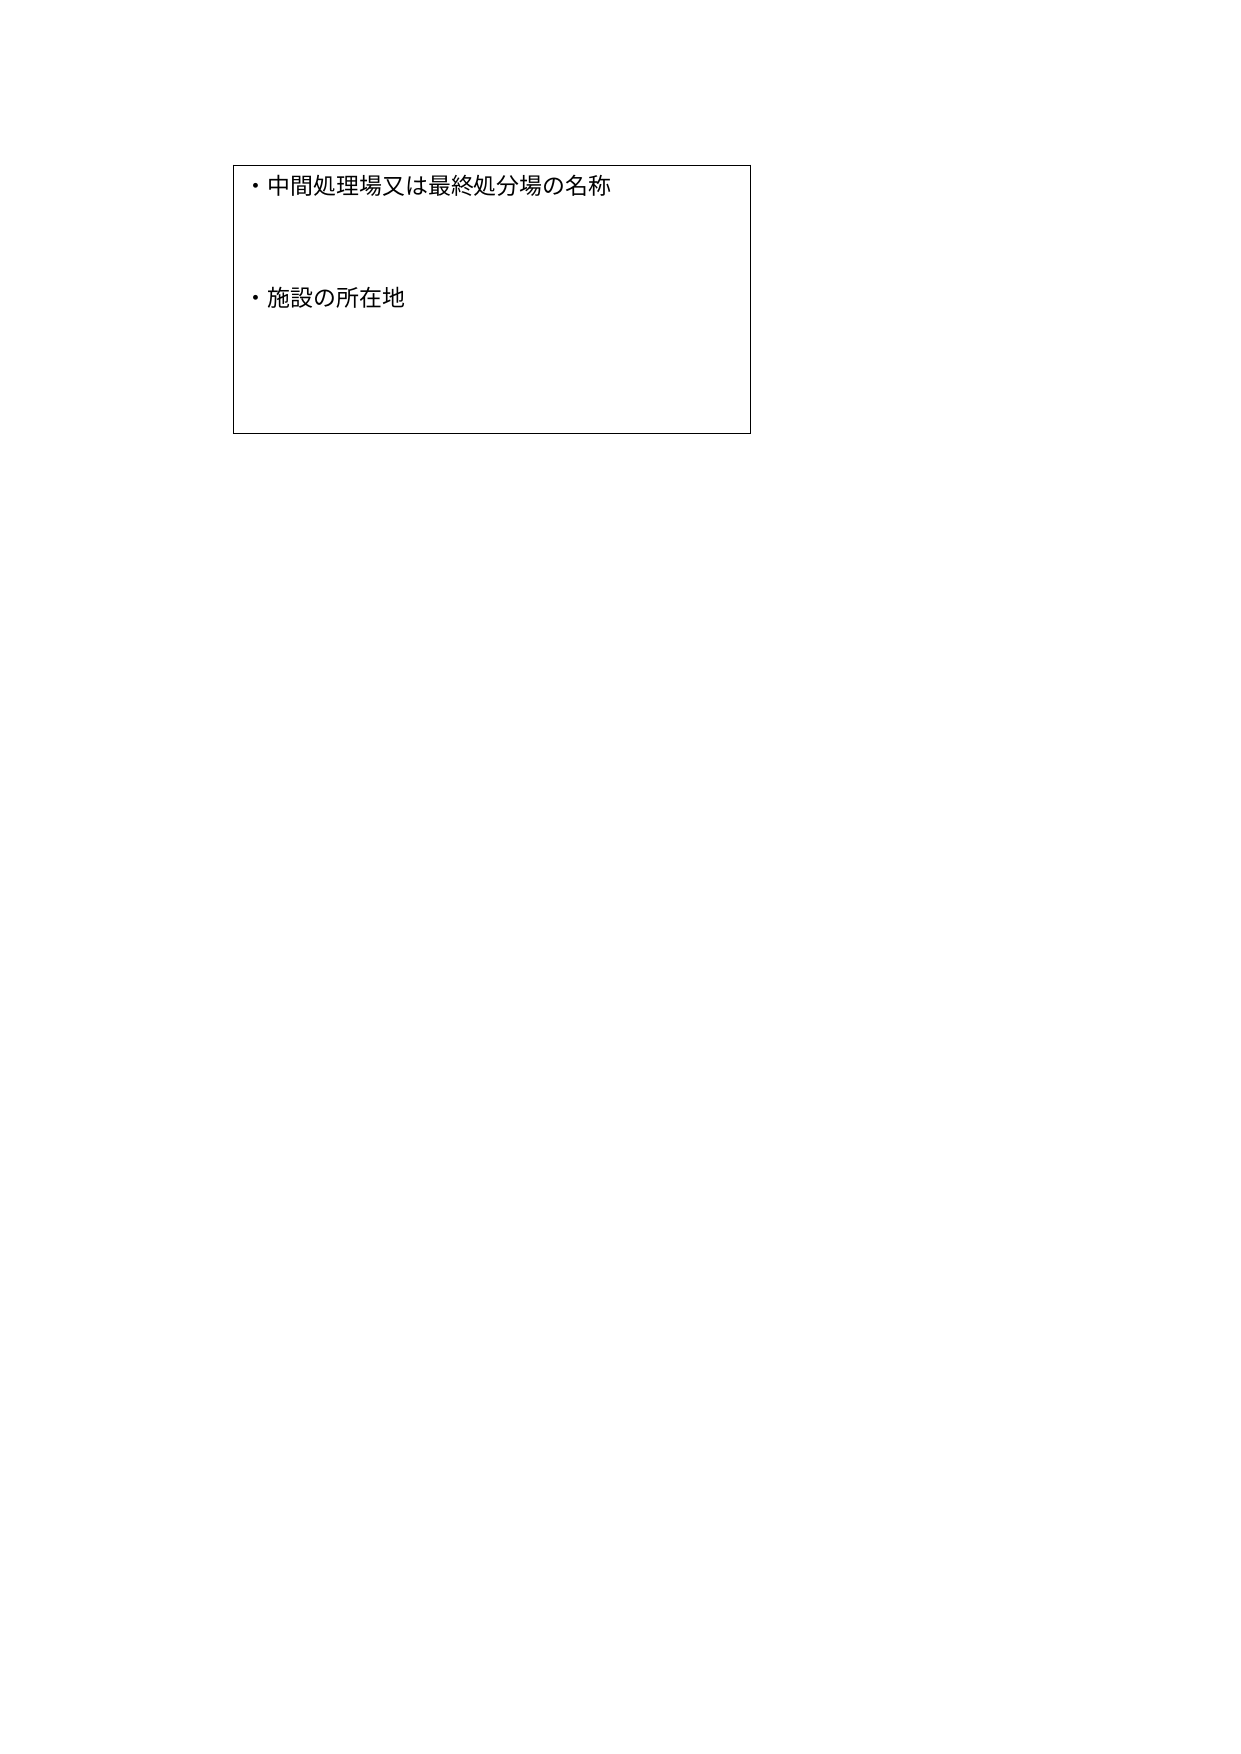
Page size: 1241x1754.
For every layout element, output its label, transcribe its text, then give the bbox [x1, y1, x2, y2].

table_header ・中間処理場又は最終処分場の名称 ・施設の所在地 [234, 166, 750, 433]
